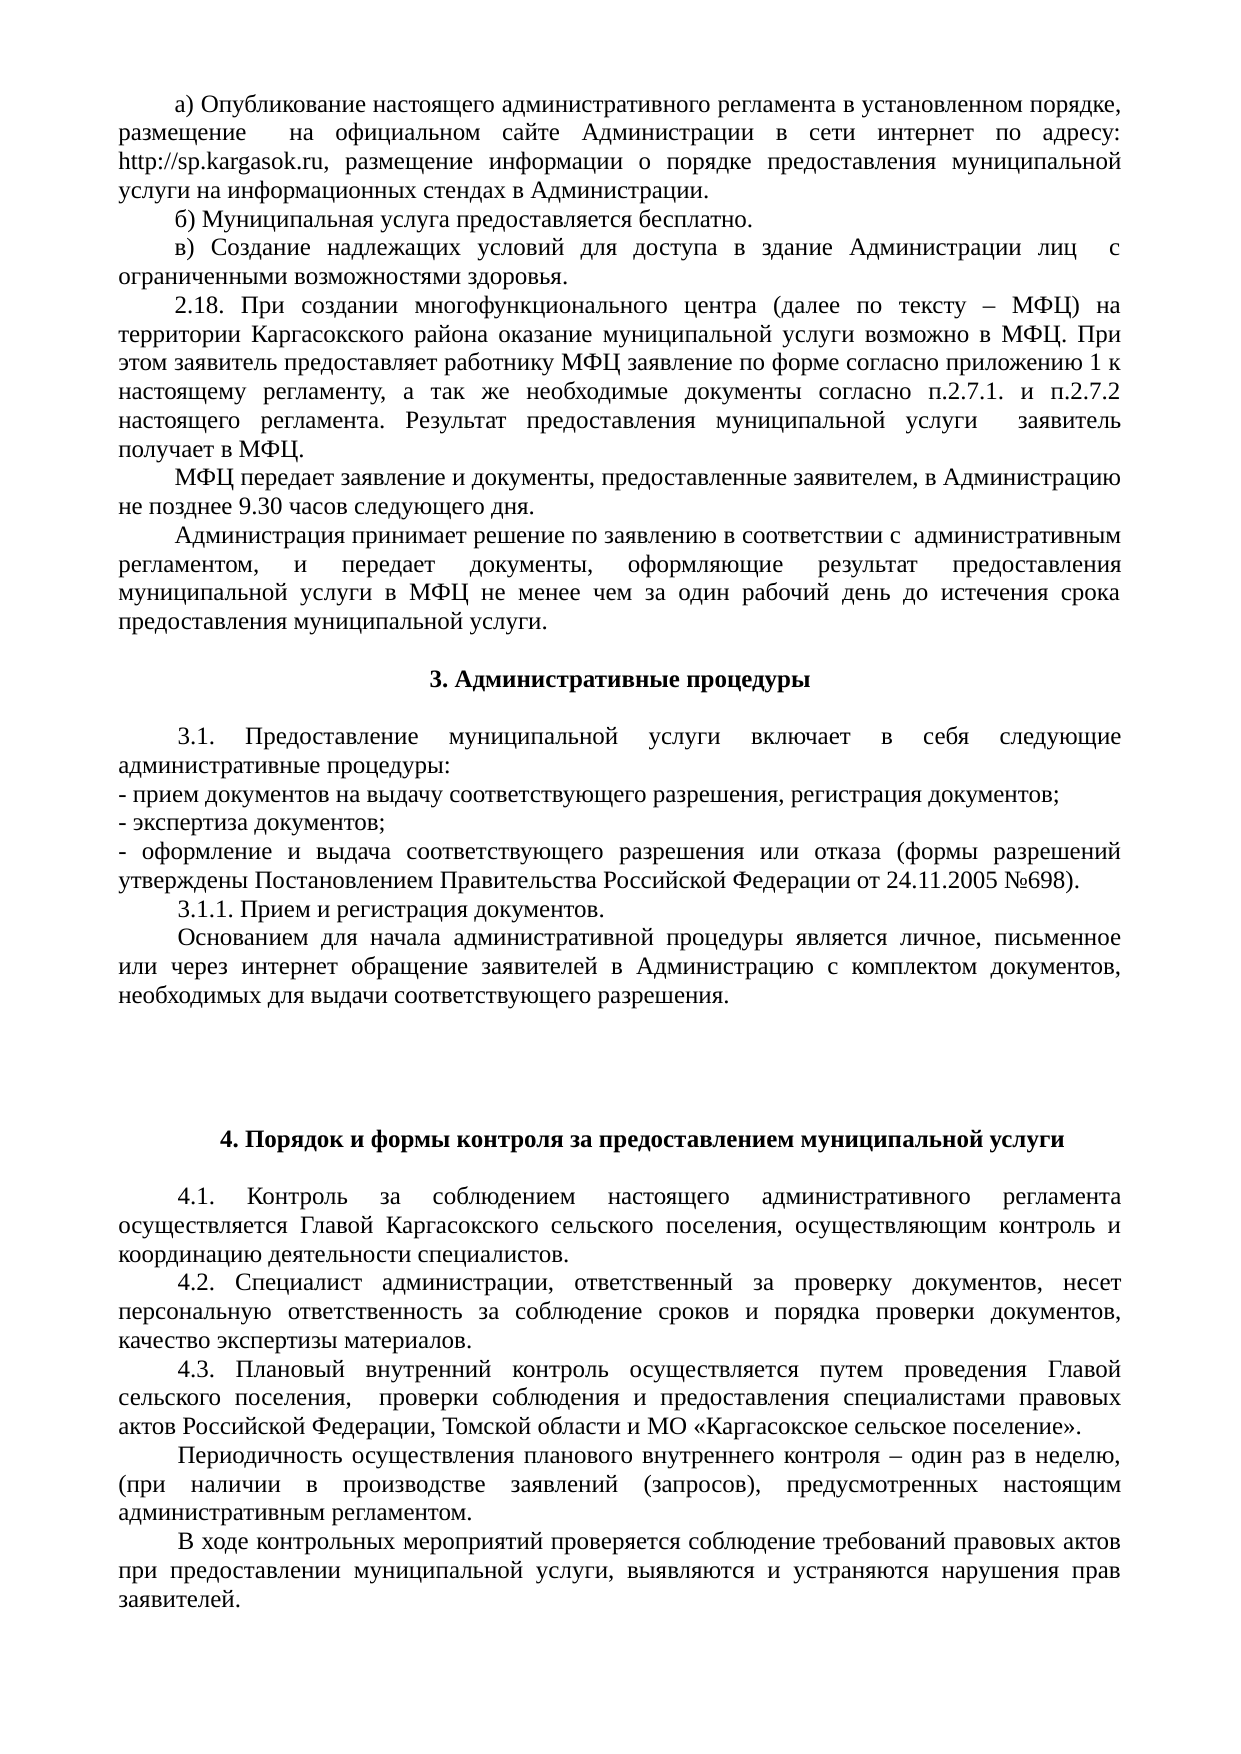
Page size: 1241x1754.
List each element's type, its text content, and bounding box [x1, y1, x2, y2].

text в) Создание надлежащих условий для доступа в здание Администрации лиц с ограниченными возможностями здоровья. [118, 232, 1122, 290]
text В ходе контрольных мероприятий проверяется соблюдение требований правовых актов при предоставлении муниципальной услуги, выявляются и устраняются нарушения прав заявителей. [118, 1526, 1122, 1612]
text 4.3. Плановый внутренний контроль осуществляется путем проведения Главой сельского поселения, проверки соблюдения и предоставления специалистами правовых актов Российской Федерации, Томской области и МО «Каргасокское сельское поселение». [118, 1354, 1122, 1440]
text 4.2. Специалист администрации, ответственный за проверку документов, несет персональную ответственность за соблюдение сроков и порядка проверки документов, качество экспертизы материалов. [118, 1267, 1122, 1354]
text МФЦ передает заявление и документы, предоставленные заявителем, в Администрацию не позднее 9.30 часов следующего дня. [118, 462, 1122, 520]
text - экспертиза документов; [118, 807, 1122, 836]
text 4.1. Контроль за соблюдением настоящего административного регламента осуществляется Главой Каргасокского сельского поселения, осуществляющим контроль и координацию деятельности специалистов. [118, 1181, 1122, 1267]
text Периодичность осуществления планового внутреннего контроля – один раз в неделю, (при наличии в производстве заявлений (запросов), предусмотренных настоящим административным регламентом. [118, 1440, 1122, 1526]
text 4. Порядок и формы контроля за предоставлением муниципальной услуги [118, 1124, 1122, 1152]
text 3.1.1. Прием и регистрация документов. [118, 894, 1122, 922]
text б) Муниципальная услуга предоставляется бесплатно. [118, 204, 1122, 232]
text 2.18. При создании многофункционального центра (далее по тексту – МФЦ) на территории Каргасокского района оказание муниципальной услуги возможно в МФЦ. При этом заявитель предоставляет работнику МФЦ заявление по форме согласно приложению 1 к настоящему регламенту, а так же необходимые документы согласно п.2.7.1. и п.2.7.2 настоящего регламента. Результат предоставления муниципальной услуги заявитель получает в МФЦ. [118, 290, 1122, 462]
text 3.1. Предоставление муниципальной услуги включает в себя следующие административные процедуры: [118, 721, 1122, 779]
text - оформление и выдача соответствующего разрешения или отказа (формы разрешений утверждены Постановлением Правительства Российской Федерации от 24.11.2005 №698). [118, 836, 1122, 894]
text а) Опубликование настоящего административного регламента в установленном порядке, размещение на официальном сайте Администрации в сети интернет по адресу: http://sp.kargasok.ru, размещение информации о порядке предоставления муниципальной услуги на информационных стендах в Администрации. [118, 89, 1122, 204]
text Администрация принимает решение по заявлению в соответствии с административным регламентом, и передает документы, оформляющие результат предоставления муниципальной услуги в МФЦ не менее чем за один рабочий день до истечения срока предоставления муниципальной услуги. [118, 520, 1122, 635]
text - прием документов на выдачу соответствующего разрешения, регистрация документов; [118, 779, 1122, 807]
text 3. Административные процедуры [118, 664, 1122, 692]
text Основанием для начала административной процедуры является личное, письменное или через интернет обращение заявителей в Администрацию с комплектом документов, необходимых для выдачи соответствующего разрешения. [118, 922, 1122, 1009]
